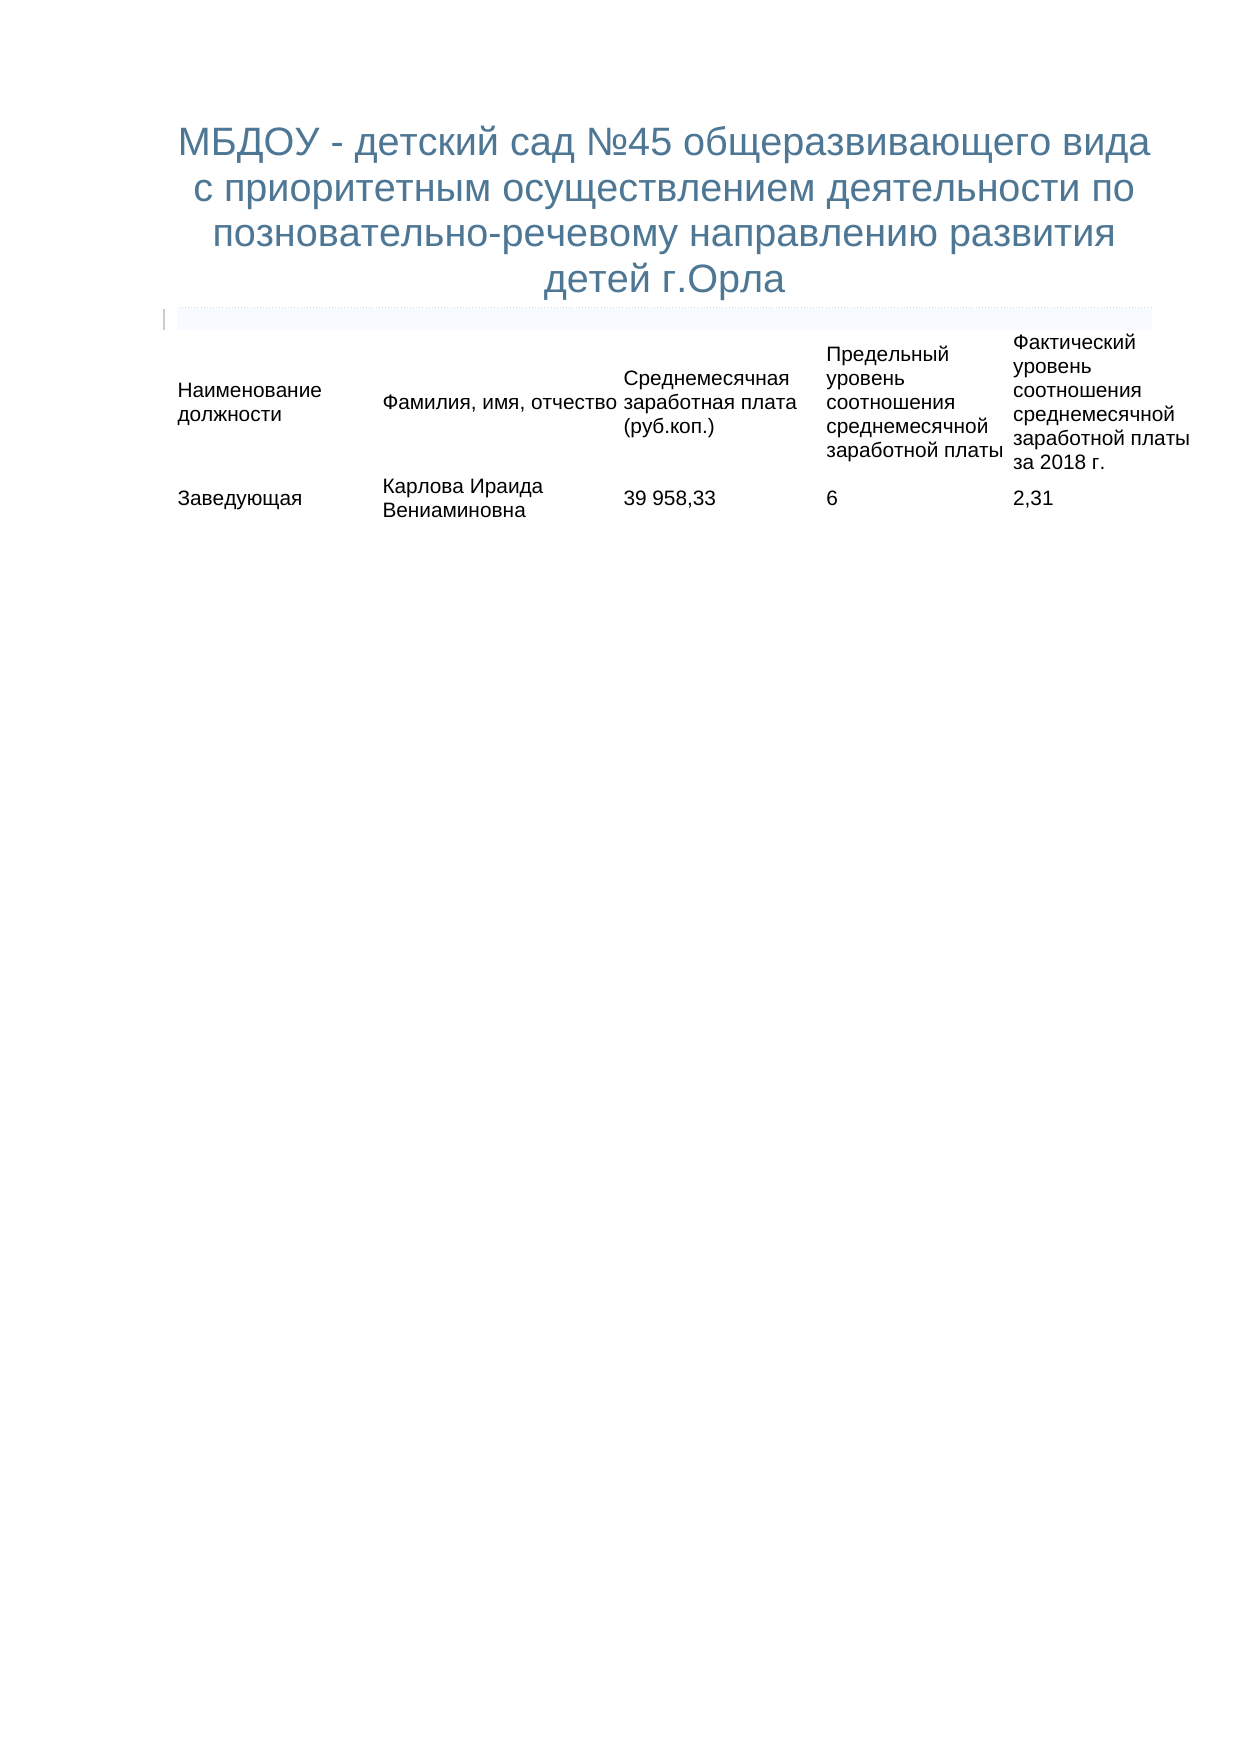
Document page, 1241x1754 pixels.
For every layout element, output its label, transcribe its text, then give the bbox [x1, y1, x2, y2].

table_cell Карлова Ираида Вениаминовна [382, 474, 623, 522]
text МБДОУ - детский сад №45 общеразвивающего вида с приоритетным осуществлением деятельности по позновательно-речевому направлению развития детей г.Орла [177, 118, 1152, 308]
table_header Наименование должности [177, 330, 382, 474]
table_header Фактический уровень соотношения среднемесячной заработной платы за 2018 г. [1013, 330, 1207, 474]
table_cell 6 [826, 474, 1013, 522]
table_header Среднемесячная заработная плата (руб.коп.) [623, 330, 826, 474]
table_header Предельный уровень соотношения среднемесячной заработной платы [826, 330, 1013, 474]
table_cell 39 958,33 [623, 474, 826, 522]
table_cell Заведующая [177, 474, 382, 522]
table_header Фамилия, имя, отчество [382, 330, 623, 474]
table_cell 2,31 [1013, 474, 1207, 522]
